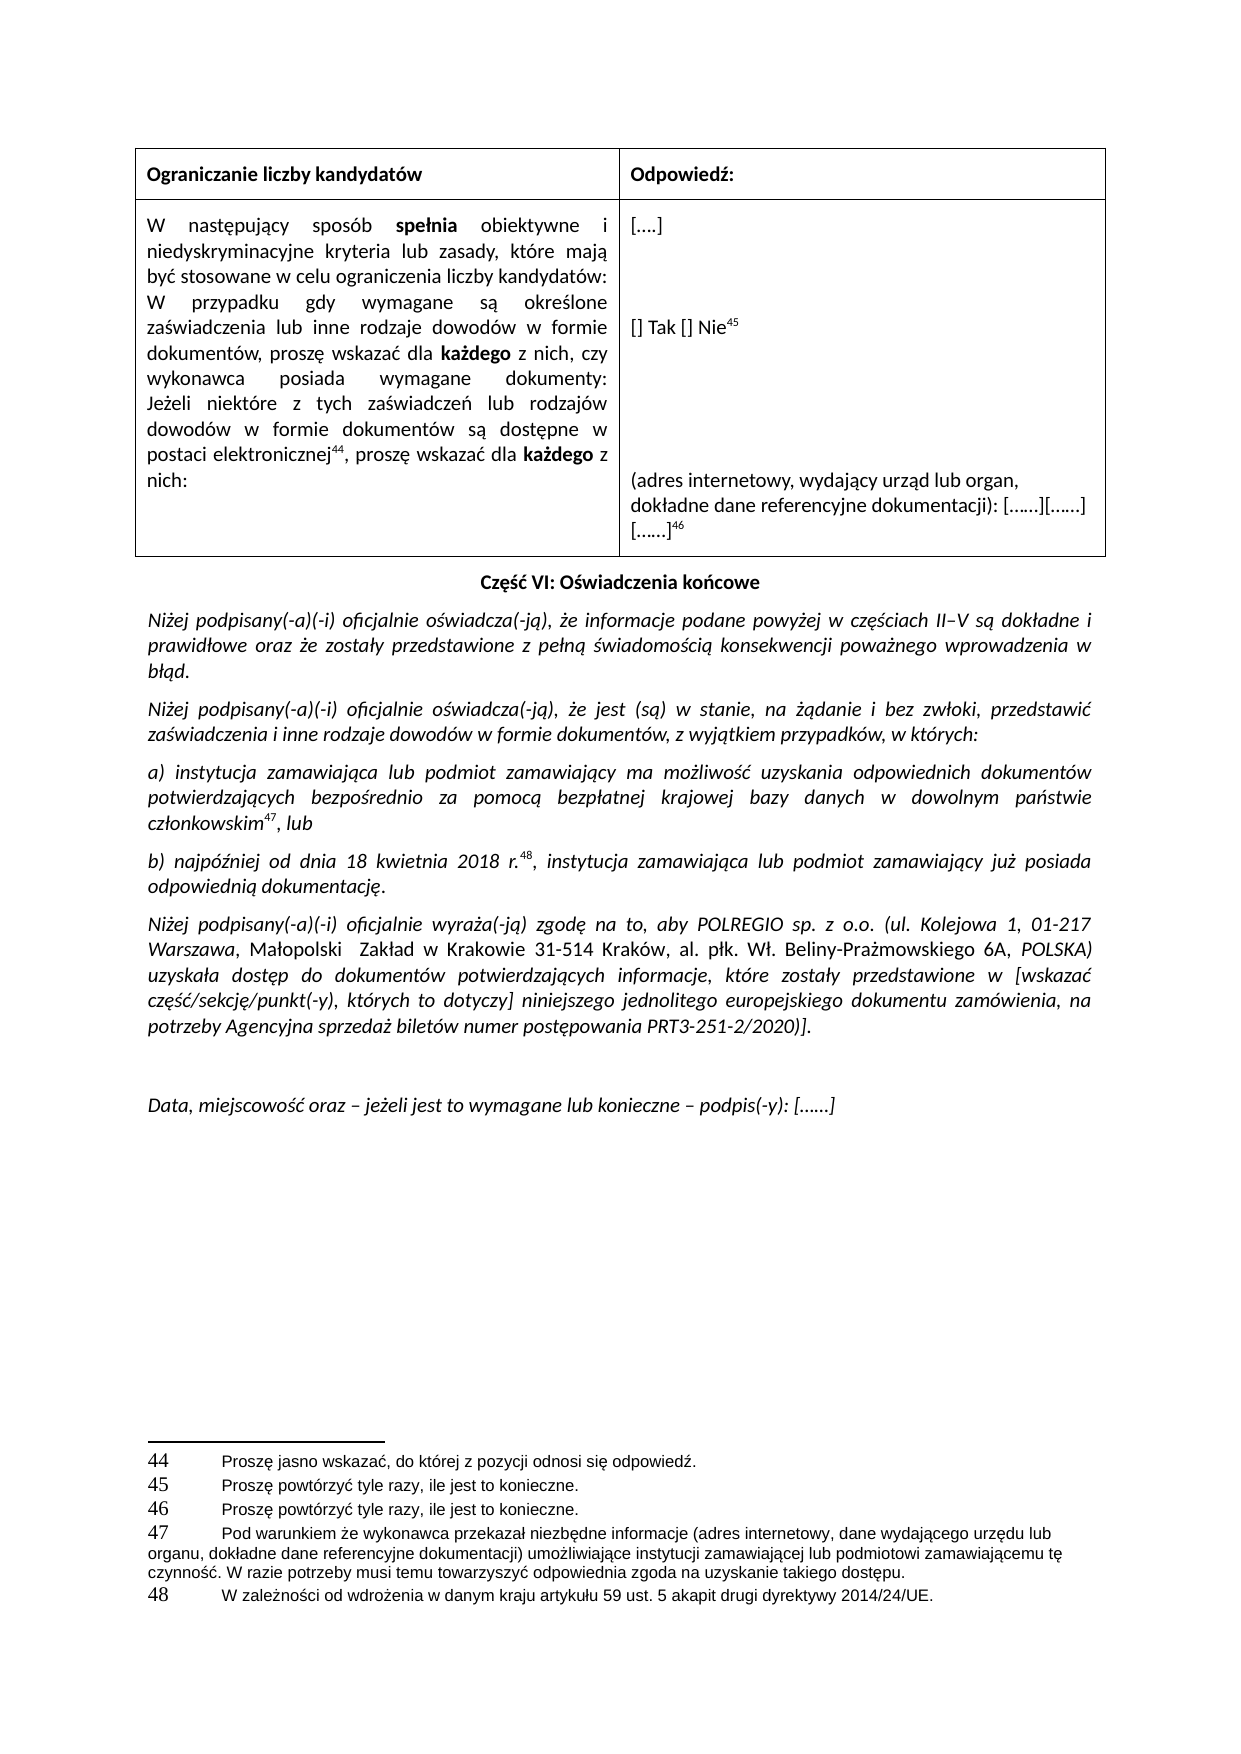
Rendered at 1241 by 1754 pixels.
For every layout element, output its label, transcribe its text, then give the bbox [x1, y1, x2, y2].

table_header Ograniczanie liczby kandydatów [136, 149, 619, 199]
text Data, miejscowość oraz – jeżeli jest to wymagane lub konieczne – podpis(-y): [……] [148, 1092, 1093, 1117]
text Niżej podpisany(-a)(-i) oficjalnie wyraża(-ją) zgodę na to, aby POLREGIO sp. z o.o. (ul. Kolejowa 1, 01-217 Warszawa, Małopolski Zakład w Krakowie 31-514 Kraków, al. płk. Wł. Beliny-Prażmowskiego 6A, POLSKA) uzyskała dostęp do dokumentów potwierdzających informacje, które zostały przedstawione w [wskazać część/sekcję/punkt(-y), których to dotyczy] niniejszego jednolitego europejskiego dokumentu zamówienia, na potrzeby Agencyjna sprzedaż biletów numer postępowania PRT3-251-2/2020)]. [148, 911, 1093, 1038]
table_cell W następujący sposób spełnia obiektywne i niedyskryminacyjne kryteria lub zasady, które mają być stosowane w celu ograniczenia liczby kandydatów: W przypadku gdy wymagane są określone zaświadczenia lub inne rodzaje dowodów w formie dokumentów, proszę wskazać dla każdego z nich, czy wykonawca posiada wymagane dokumenty: Jeżeli niektóre z tych zaświadczeń lub rodzajów dowodów w formie dokumentów są dostępne w postaci elektronicznej, proszę wskazać dla każdego z nich: [136, 200, 619, 556]
text Niżej podpisany(-a)(-i) oficjalnie oświadcza(-ją), że jest (są) w stanie, na żądanie i bez zwłoki, przedstawić zaświadczenia i inne rodzaje dowodów w formie dokumentów, z wyjątkiem przypadków, w których: [148, 696, 1093, 747]
text Część VI: Oświadczenia końcowe [148, 569, 1093, 594]
table_header Odpowiedź: [620, 149, 1105, 199]
text Niżej podpisany(-a)(-i) oficjalnie oświadcza(-ją), że informacje podane powyżej w częściach II–V są dokładne i prawidłowe oraz że zostały przedstawione z pełną świadomością konsekwencji poważnego wprowadzenia w błąd. [148, 607, 1093, 683]
text a) instytucja zamawiająca lub podmiot zamawiający ma możliwość uzyskania odpowiednich dokumentów potwierdzających bezpośrednio za pomocą bezpłatnej krajowej bazy danych w dowolnym państwie członkowskim, lub [148, 759, 1093, 835]
table_cell [….] [] Tak [] Nie (adres internetowy, wydający urząd lub organ, dokładne dane referencyjne dokumentacji): [……][……][……] [620, 200, 1105, 556]
text b) najpóźniej od dnia 18 kwietnia 2018 r., instytucja zamawiająca lub podmiot zamawiający już posiada odpowiednią dokumentację. [148, 848, 1093, 899]
